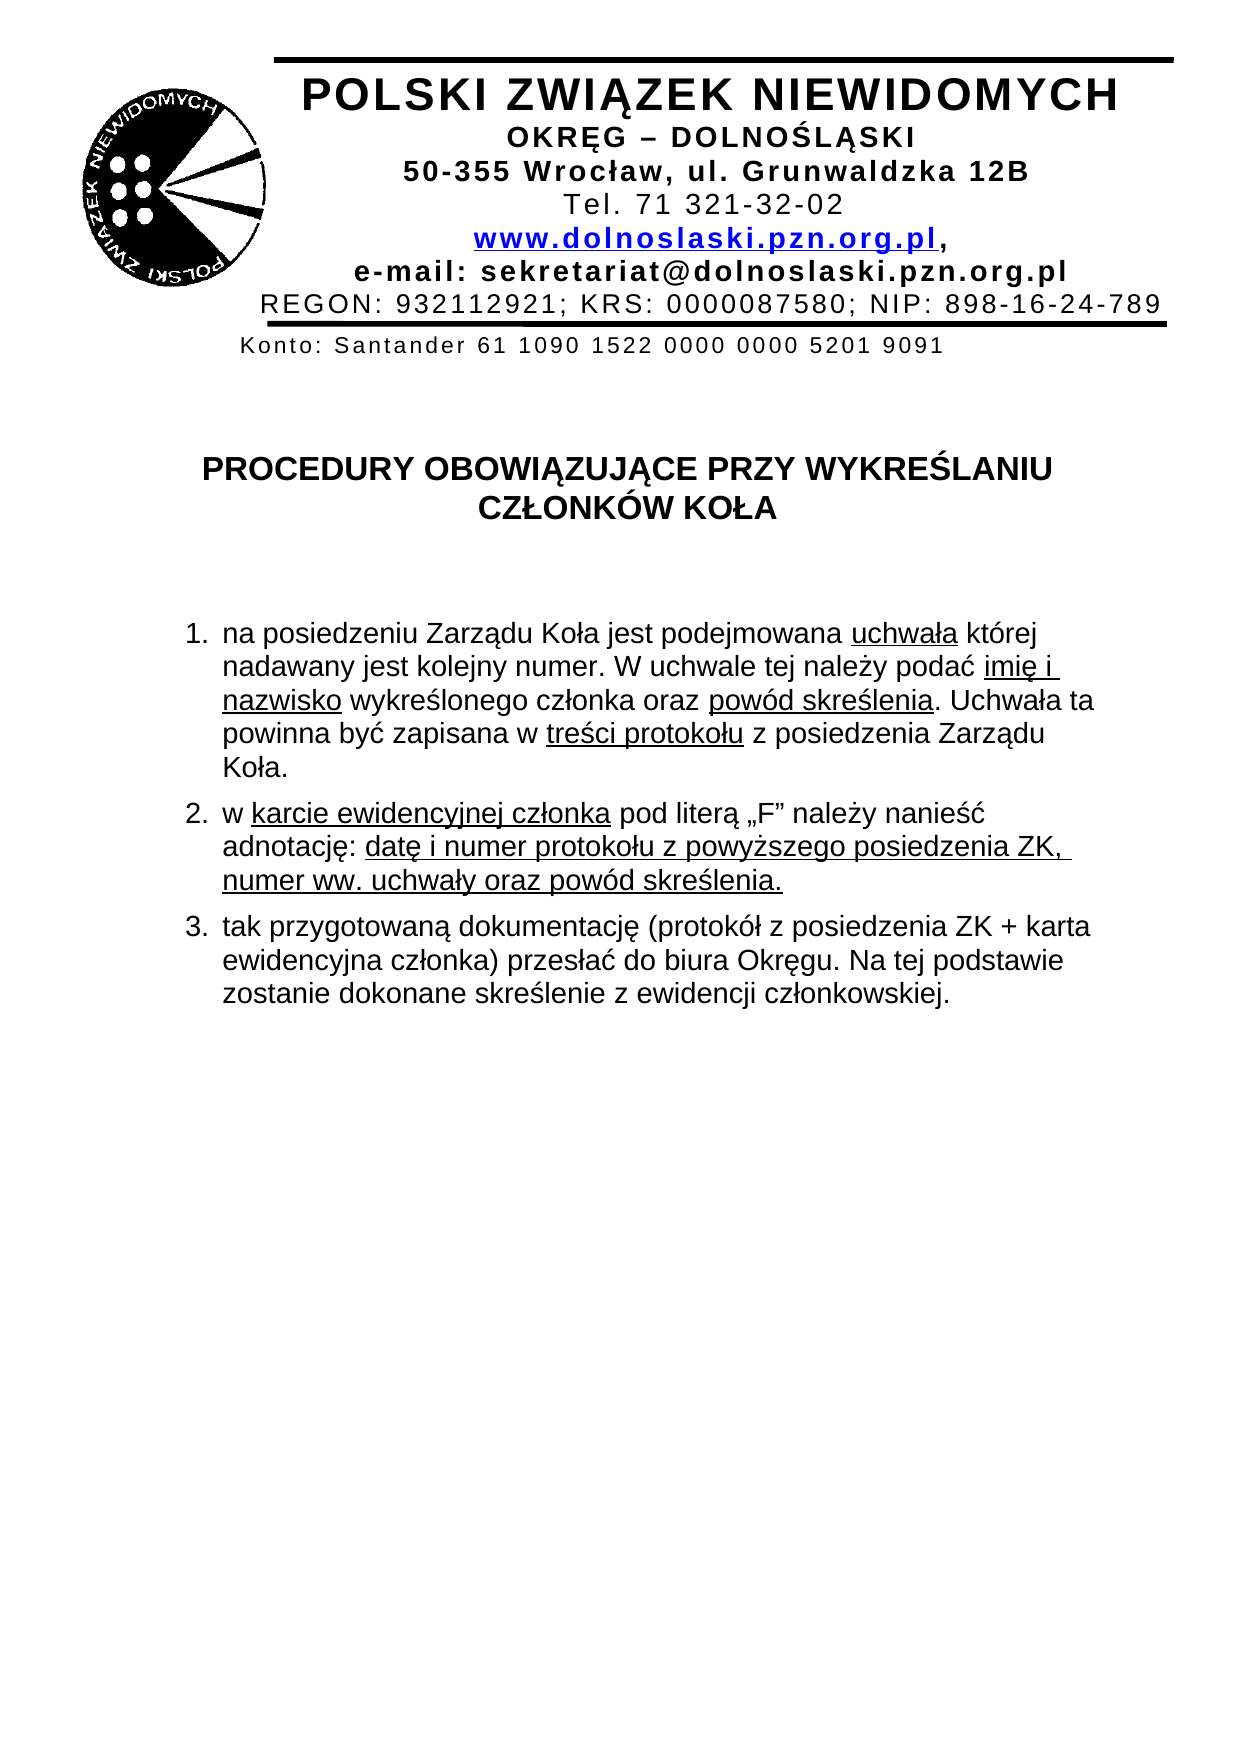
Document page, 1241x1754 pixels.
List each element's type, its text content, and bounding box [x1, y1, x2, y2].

picture [264, 296, 274, 303]
list na posiedzeniu Zarządu Koła jest podejmowana uchwała której nadawany jest kolejny numer. W uchwale tej należy podać imię i nazwisko wykreślonego członka oraz powód skreślenia. Uchwała ta powinna być zapisana w treści protokołu z posiedzenia Zarządu Koła. [185, 616, 1107, 783]
picture [71, 86, 277, 305]
list tak przygotowaną dokumentację (protokół z posiedzenia ZK + karta ewidencyjna członka) przesłać do biura Okręgu. Na tej podstawie zostanie dokonane skreślenie z ewidencji członkowskiej. [185, 909, 1107, 1010]
text PROCEDURY OBOWIĄZUJĄCE PRZY WYKREŚLANIU CZŁONKÓW KOŁA [148, 449, 1107, 526]
list w karcie ewidencyjnej członka pod literą „F” należy nanieść adnotację: datę i numer protokołu z powyższego posiedzenia ZK, numer ww. uchwały oraz powód skreślenia. [185, 796, 1107, 897]
